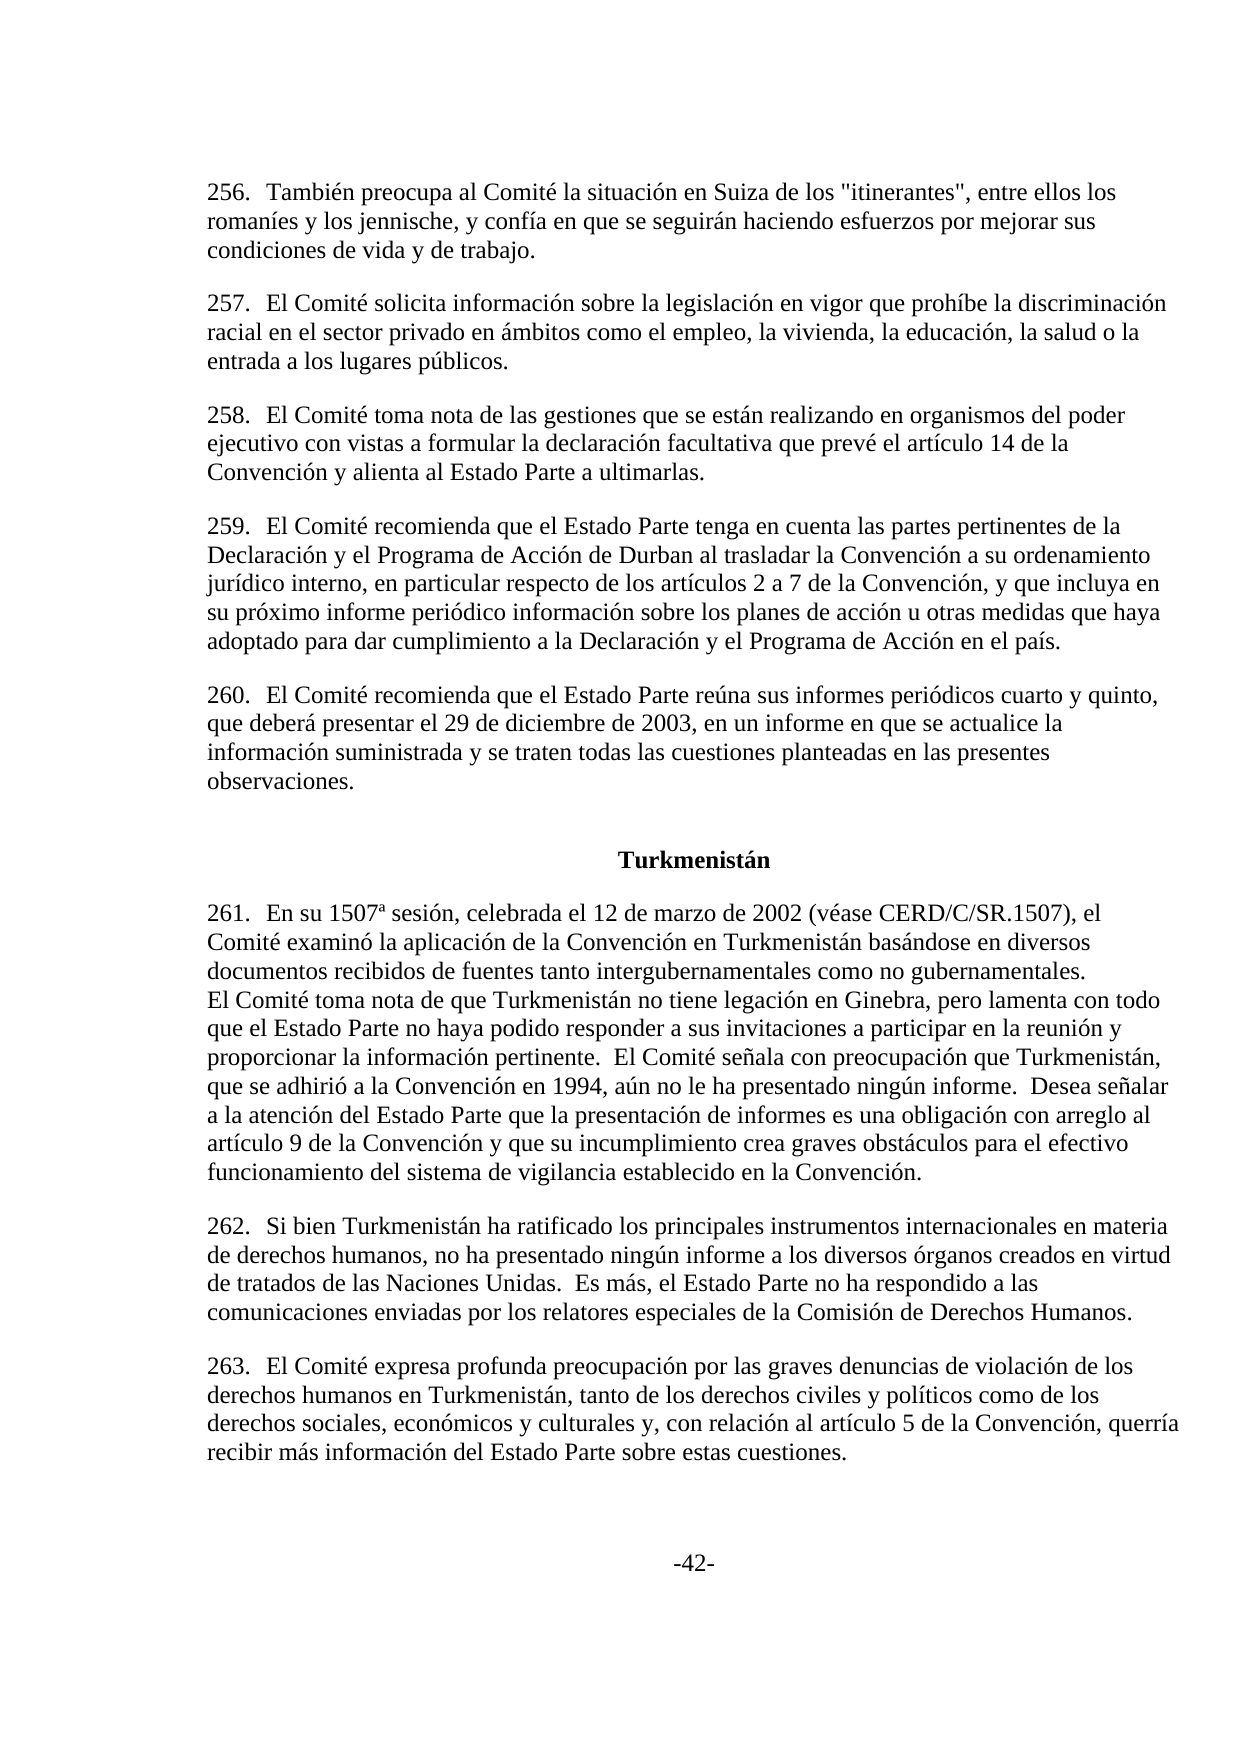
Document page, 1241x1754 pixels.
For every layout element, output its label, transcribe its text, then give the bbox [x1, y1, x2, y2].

text 259. El Comité recomienda que el Estado Parte tenga en cuenta las partes pertinentes de la Declaración y el Programa de Acción de Durban al trasladar la Convención a su ordenamiento jurídico interno, en particular respecto de los artículos 2 a 7 de la Convención, y que incluya en su próximo informe periódico información sobre los planes de acción u otras medidas que haya adoptado para dar cumplimiento a la Declaración y el Programa de Acción en el país. [207, 511, 1181, 655]
text 260. El Comité recomienda que el Estado Parte reúna sus informes periódicos cuarto y quinto, que deberá presentar el 29 de diciembre de 2003, en un informe en que se actualice la información suministrada y se traten todas las cuestiones planteadas en las presentes observaciones. [207, 680, 1181, 795]
text 256. También preocupa al Comité la situación en Suiza de los "itinerantes", entre ellos los romaníes y los jennische, y confía en que se seguirán haciendo esfuerzos por mejorar sus condiciones de vida y de trabajo. [207, 177, 1181, 263]
text 263. El Comité expresa profunda preocupación por las graves denuncias de violación de los derechos humanos en Turkmenistán, tanto de los derechos civiles y políticos como de los derechos sociales, económicos y culturales y, con relación al artículo 5 de la Convención, querría recibir más información del Estado Parte sobre estas cuestiones. [207, 1351, 1181, 1466]
text 262. Si bien Turkmenistán ha ratificado los principales instrumentos internacionales en materia de derechos humanos, no ha presentado ningún informe a los diversos órganos creados en virtud de tratados de las Naciones Unidas. Es más, el Estado Parte no ha respondido a las comunicaciones enviadas por los relatores especiales de la Comisión de Derechos Humanos. [207, 1211, 1181, 1326]
text Turkmenistán [207, 845, 1181, 873]
text 261. En su 1507ª sesión, celebrada el 12 de marzo de 2002 (véase CERD/C/SR.1507), el Comité examinó la aplicación de la Convención en Turkmenistán basándose en diversos documentos recibidos de fuentes tanto intergubernamentales como no gubernamentales. El Comité toma nota de que Turkmenistán no tiene legación en Ginebra, pero lamenta con todo que el Estado Parte no haya podido responder a sus invitaciones a participar en la reunión y proporcionar la información pertinente. El Comité señala con preocupación que Turkmenistán, que se adhirió a la Convención en 1994, aún no le ha presentado ningún informe. Desea señalar a la atención del Estado Parte que la presentación de informes es una obligación con arreglo al artículo 9 de la Convención y que su incumplimiento crea graves obstáculos para el efectivo funcionamiento del sistema de vigilancia establecido en la Convención. [207, 898, 1181, 1186]
text 257. El Comité solicita información sobre la legislación en vigor que prohíbe la discriminación racial en el sector privado en ámbitos como el empleo, la vivienda, la educación, la salud o la entrada a los lugares públicos. [207, 288, 1181, 375]
text 258. El Comité toma nota de las gestiones que se están realizando en organismos del poder ejecutivo con vistas a formular la declaración facultativa que prevé el artículo 14 de la Convención y alienta al Estado Parte a ultimarlas. [207, 400, 1181, 486]
